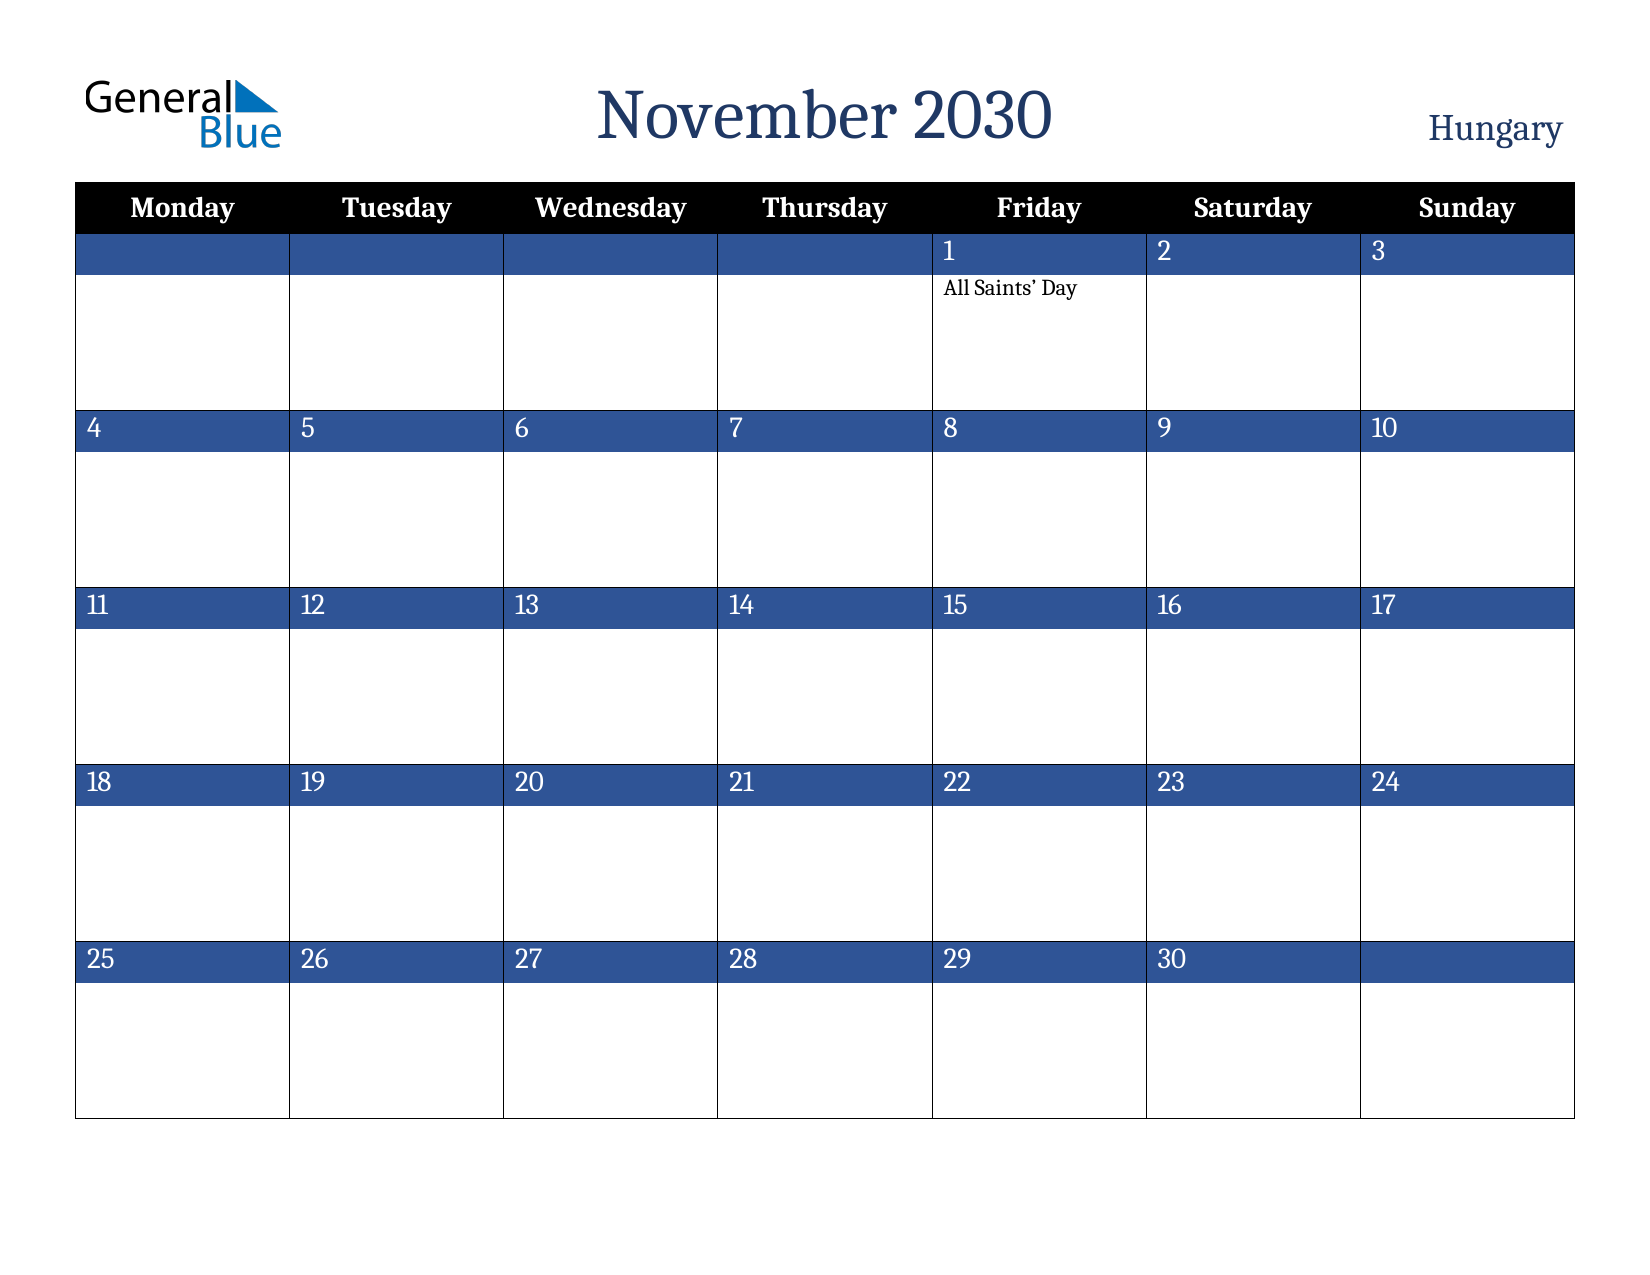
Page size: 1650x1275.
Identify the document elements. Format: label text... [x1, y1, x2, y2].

table_cell [76, 983, 289, 1118]
table_cell Saturday [1147, 183, 1360, 233]
table_cell 4 [76, 411, 289, 452]
table_cell [76, 629, 289, 764]
table_cell 20 [504, 765, 717, 806]
table_cell 6 [504, 411, 717, 452]
table_header [76, 75, 503, 182]
table_cell [504, 806, 717, 941]
table_cell [504, 452, 717, 587]
table_cell [718, 452, 932, 587]
table_cell [1147, 275, 1360, 410]
table_cell 11 [76, 588, 289, 629]
table_header November 2030 [504, 75, 1146, 182]
table_cell [718, 806, 932, 941]
table_cell 23 [1147, 765, 1360, 806]
table_cell [290, 275, 503, 410]
table_cell [1361, 942, 1574, 983]
table_cell 2 [1147, 234, 1360, 275]
table_cell [1361, 806, 1574, 941]
table_cell 24 [1361, 765, 1574, 806]
picture [86, 80, 281, 148]
table_cell [1361, 983, 1574, 1118]
table_cell 8 [933, 411, 1146, 452]
table_cell [504, 275, 717, 410]
table_cell 25 [76, 942, 289, 983]
table_cell [76, 452, 289, 587]
table_cell 10 [1361, 411, 1574, 452]
table_cell [1361, 275, 1574, 410]
table_cell Tuesday [290, 183, 503, 233]
table_cell 15 [933, 588, 1146, 629]
table_cell 3 [1361, 234, 1574, 275]
table_cell [1147, 983, 1360, 1118]
table_cell 9 [1147, 411, 1360, 452]
table_cell [1147, 629, 1360, 764]
table_cell [1147, 806, 1360, 941]
table_cell [504, 983, 717, 1118]
table_cell 18 [76, 765, 289, 806]
table_cell 7 [718, 411, 932, 452]
table_cell 28 [718, 942, 932, 983]
table_cell 19 [290, 765, 503, 806]
table_cell [1361, 629, 1574, 764]
table_cell Monday [76, 183, 289, 233]
table_cell 21 [718, 765, 932, 806]
table_cell [1361, 452, 1574, 587]
table_cell [76, 806, 289, 941]
table_cell 14 [718, 588, 932, 629]
table_cell Thursday [718, 183, 932, 233]
table_cell [718, 629, 932, 764]
table_cell All Saints’ Day [933, 275, 1146, 410]
table_cell 17 [1361, 588, 1574, 629]
table_header Hungary [1146, 75, 1574, 182]
table_cell 27 [504, 942, 717, 983]
table_cell [76, 234, 289, 275]
table_cell [290, 806, 503, 941]
table_cell 30 [1147, 942, 1360, 983]
table_cell [504, 234, 717, 275]
table_cell [933, 629, 1146, 764]
table_cell 12 [290, 588, 503, 629]
table_cell 26 [290, 942, 503, 983]
table_cell [1147, 452, 1360, 587]
table_cell [933, 452, 1146, 587]
table_cell [290, 983, 503, 1118]
table_cell 13 [504, 588, 717, 629]
table_cell [290, 234, 503, 275]
table_cell [933, 983, 1146, 1118]
table_cell 5 [290, 411, 503, 452]
table_cell [76, 275, 289, 410]
table_cell [933, 806, 1146, 941]
table_cell Sunday [1361, 183, 1574, 233]
table_cell 29 [933, 942, 1146, 983]
table_cell 1 [933, 234, 1146, 275]
table_cell [290, 629, 503, 764]
table_cell [718, 234, 932, 275]
table_cell [504, 629, 717, 764]
table_cell Wednesday [504, 183, 717, 233]
table_cell 16 [1147, 588, 1360, 629]
table_cell Friday [933, 183, 1146, 233]
table_cell [718, 983, 932, 1118]
table_cell 22 [933, 765, 1146, 806]
table_cell [718, 275, 932, 410]
table_cell [290, 452, 503, 587]
